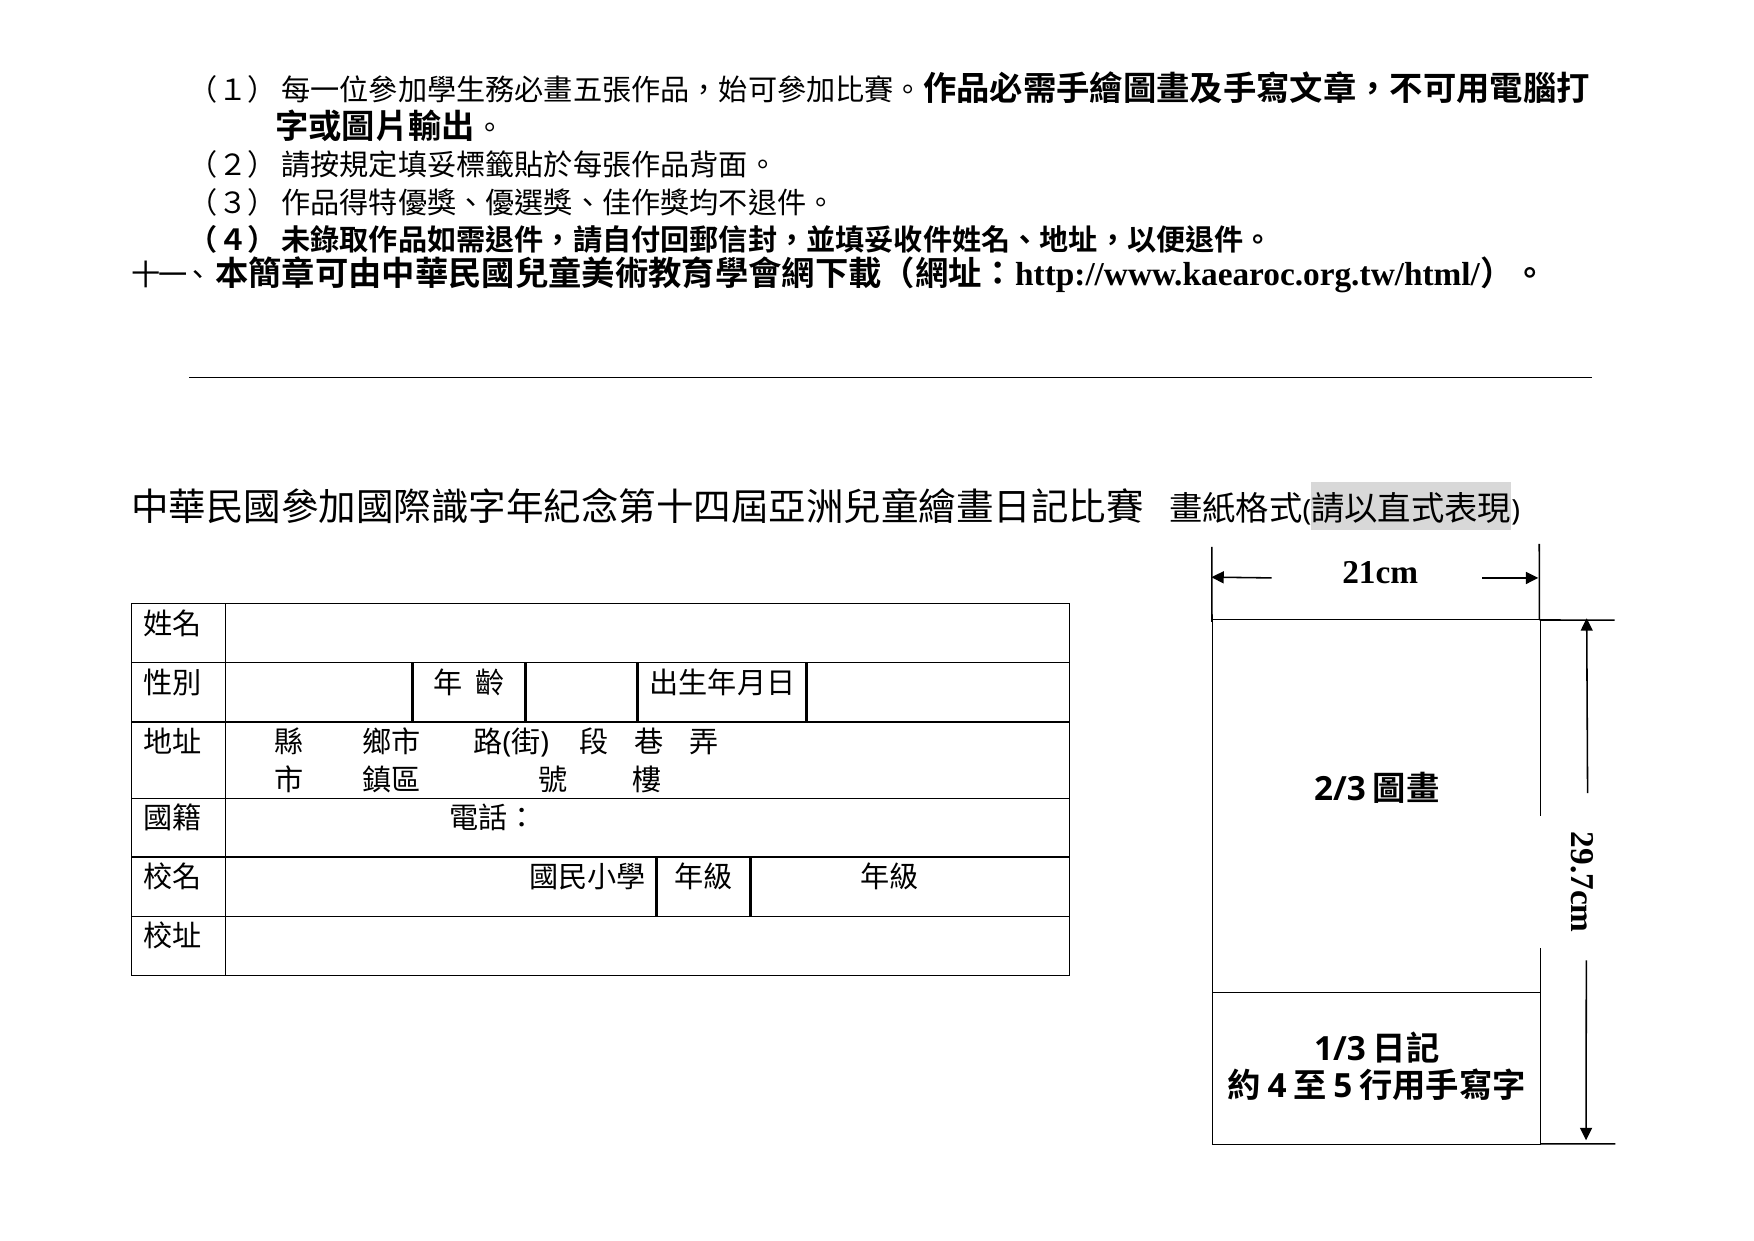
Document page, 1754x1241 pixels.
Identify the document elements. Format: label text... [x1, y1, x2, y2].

table_header 姓名 [132, 604, 225, 662]
table_cell 縣 鄉市 路(街) 段 巷 弄 市 鎮區 號 樓 [226, 723, 1069, 797]
table_cell [226, 917, 1069, 974]
table_cell 出生年月日 [639, 663, 805, 721]
table_cell 國籍 [132, 799, 225, 856]
list 作品得特優獎、優選獎、佳作獎均不退件。 [189, 183, 1592, 221]
table_cell [527, 663, 636, 721]
list 請按規定填妥標籤貼於每張作品背面。 [189, 146, 1592, 183]
table_header 2/3圖畫 [1213, 620, 1540, 992]
table_cell 1/3日記 約4至5行用手寫字 [1213, 993, 1540, 1143]
text 十 一、 本簡章可由中華民國兒童美術教育學會網下載（網址：http://www.kaearoc.org.tw/html/）。 [131, 258, 1592, 292]
table_cell 性別 [132, 663, 225, 721]
table_cell 校址 [132, 917, 225, 974]
text 中華民國參加國際識字年紀念第十四屆亞洲兒童繪畫日記比賽 畫紙格式(請以直式表現) [131, 491, 1311, 528]
table_cell 年級 [658, 858, 749, 916]
list 未錄取作品如需退件，請自付回郵信封，並填妥收件姓名、地址，以便退件。 [189, 221, 1592, 258]
table_cell 校名 [132, 858, 225, 916]
table_header [226, 604, 1069, 662]
list 每一位參加學生務必畫五張作品，始可參加比賽。作品必需手繪圖畫及手寫文章，不可用電腦打字或圖片輸出。 [189, 71, 1592, 146]
table_cell 年級 [752, 858, 1069, 916]
table_cell 國民小學 [226, 858, 655, 916]
table_cell 地址 [132, 723, 225, 797]
table_cell [808, 663, 1069, 721]
table_cell [226, 663, 411, 721]
table_cell 年 齡 [414, 663, 524, 721]
table_cell 電話： [226, 799, 1069, 856]
